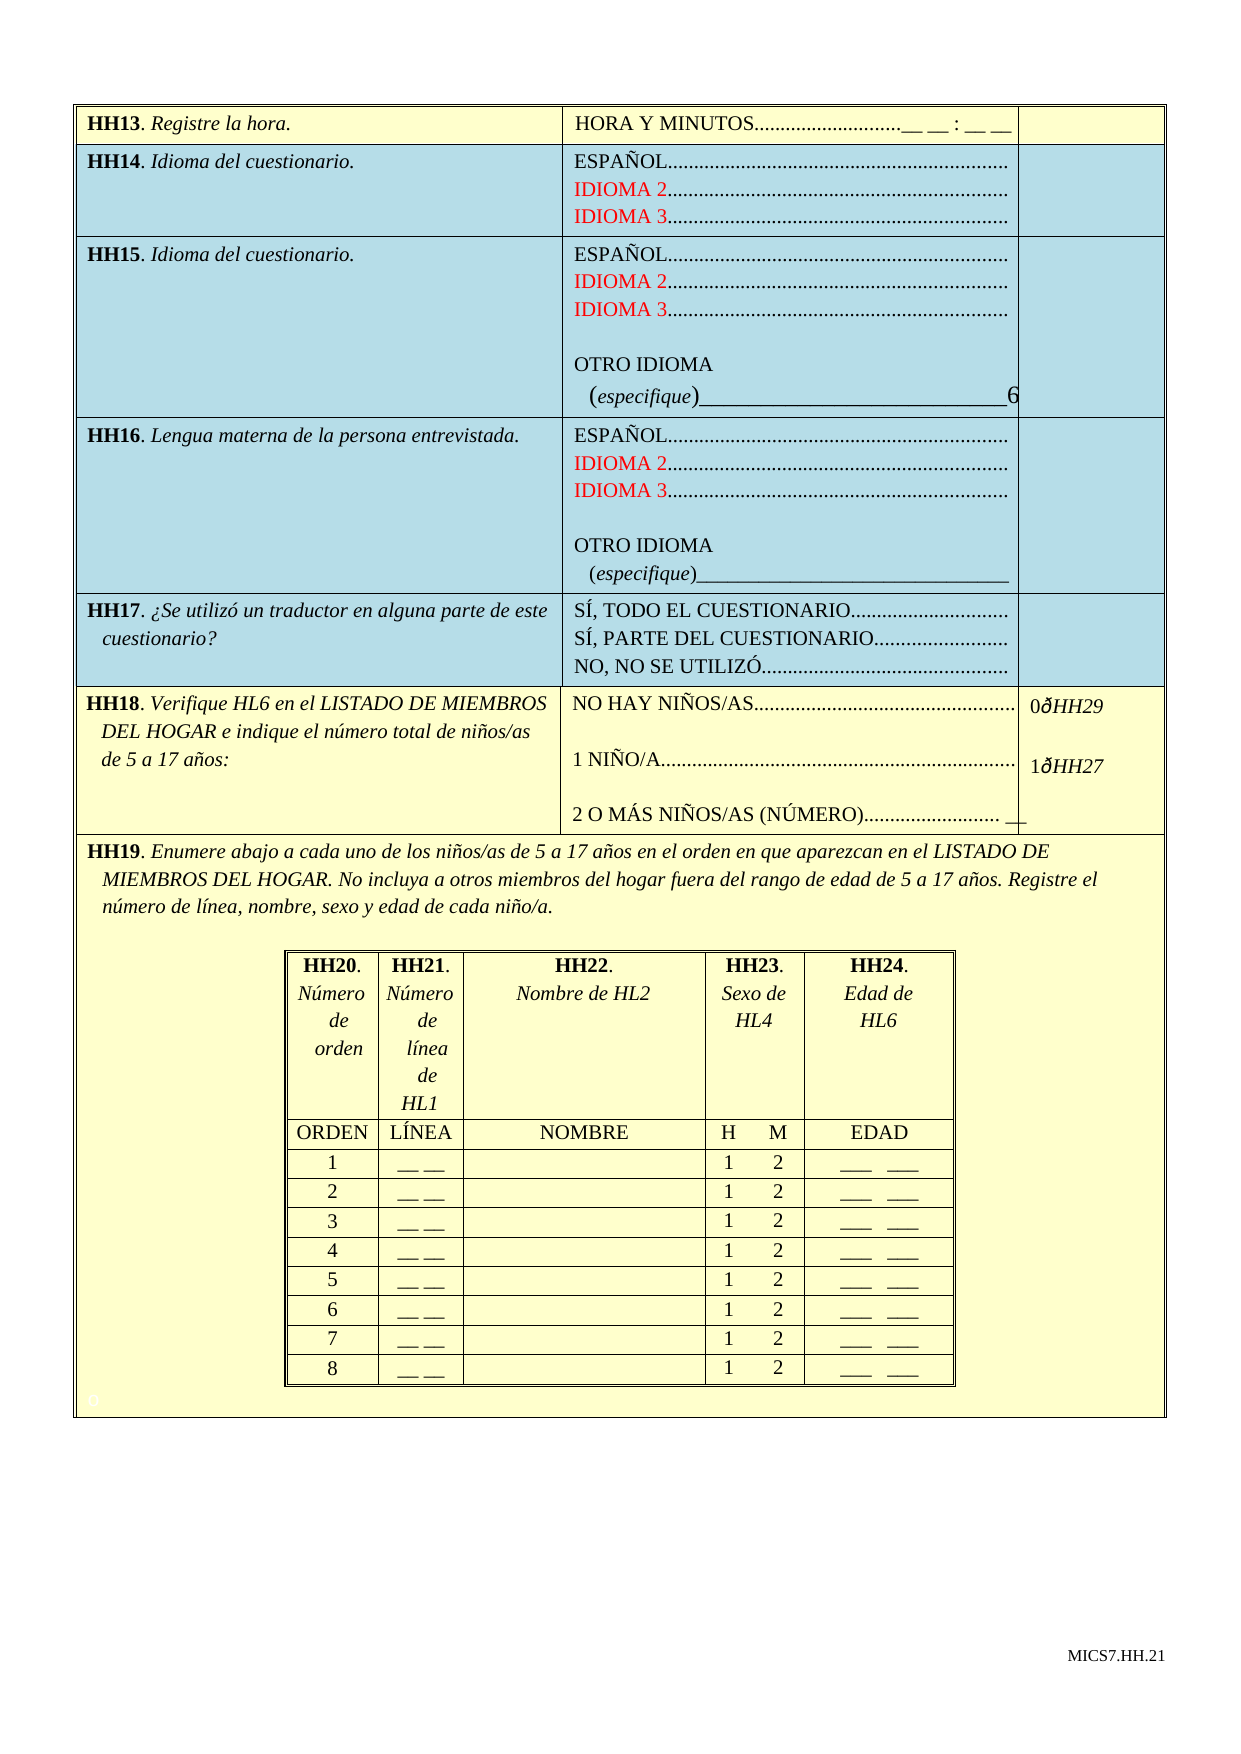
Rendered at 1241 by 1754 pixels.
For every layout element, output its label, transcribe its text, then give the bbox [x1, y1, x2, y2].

table_cell sí, todo el cuestionario 1 sí, parte del cuestionario 2 No, no se utilizó 3 [563, 594, 1018, 686]
table_cell español 1 idioma 2 2 idioma 3 3 Otro idioma (especifique) 6 [563, 237, 1018, 417]
table_header HH13. Registre la hora. [77, 107, 562, 143]
table_cell HH18. Verifique HL6 en el LISTADO DE MIEMBROS DEL HOGAR e indique el número total de niños/as de 5 a 17 años: [77, 687, 560, 834]
table_cell HH14. Idioma del cuestionario. [77, 145, 562, 236]
table_cell [1019, 145, 1164, 236]
table_cell español 1 idioma 2 2 idioma 3 3 Otro idioma (especifique) 6 [563, 418, 1018, 593]
table_header [1019, 107, 1164, 143]
table_cell [1019, 237, 1164, 417]
table_header Hora y minutos __ __ : __ __ [563, 107, 1018, 143]
table_cell HH16. Lengua materna de la persona entrevistada. [77, 418, 562, 593]
table_cell HH19. Enumere abajo a cada uno de los niños/as de 5 a 17 años en el orden en que aparezcan en el LISTADO DE MIEMBROS DEL HOGAR. No incluya a otros miembros del hogar fuera del rango de edad de 5 a 17 años. Registre el número de línea, nombre, sexo y edad de cada niño/a. [77, 835, 1164, 1417]
table_cell HH15. Idioma del cuestionario. [77, 237, 562, 417]
table_cell HH17. ¿Se utilizó un traductor en alguna parte de este cuestionario? [77, 594, 562, 686]
table_cell 0ðHH29 1ðHH27 [1019, 687, 1164, 834]
table_cell [1019, 418, 1164, 593]
table_cell ESPAÑOL 1 idioma 2 2 idioma 3 3 [563, 145, 1018, 236]
table_cell [1019, 594, 1164, 686]
table_cell No hay niños/as 0 1 niño/a 1 2 o más niños/as (número) __ [561, 687, 1018, 834]
